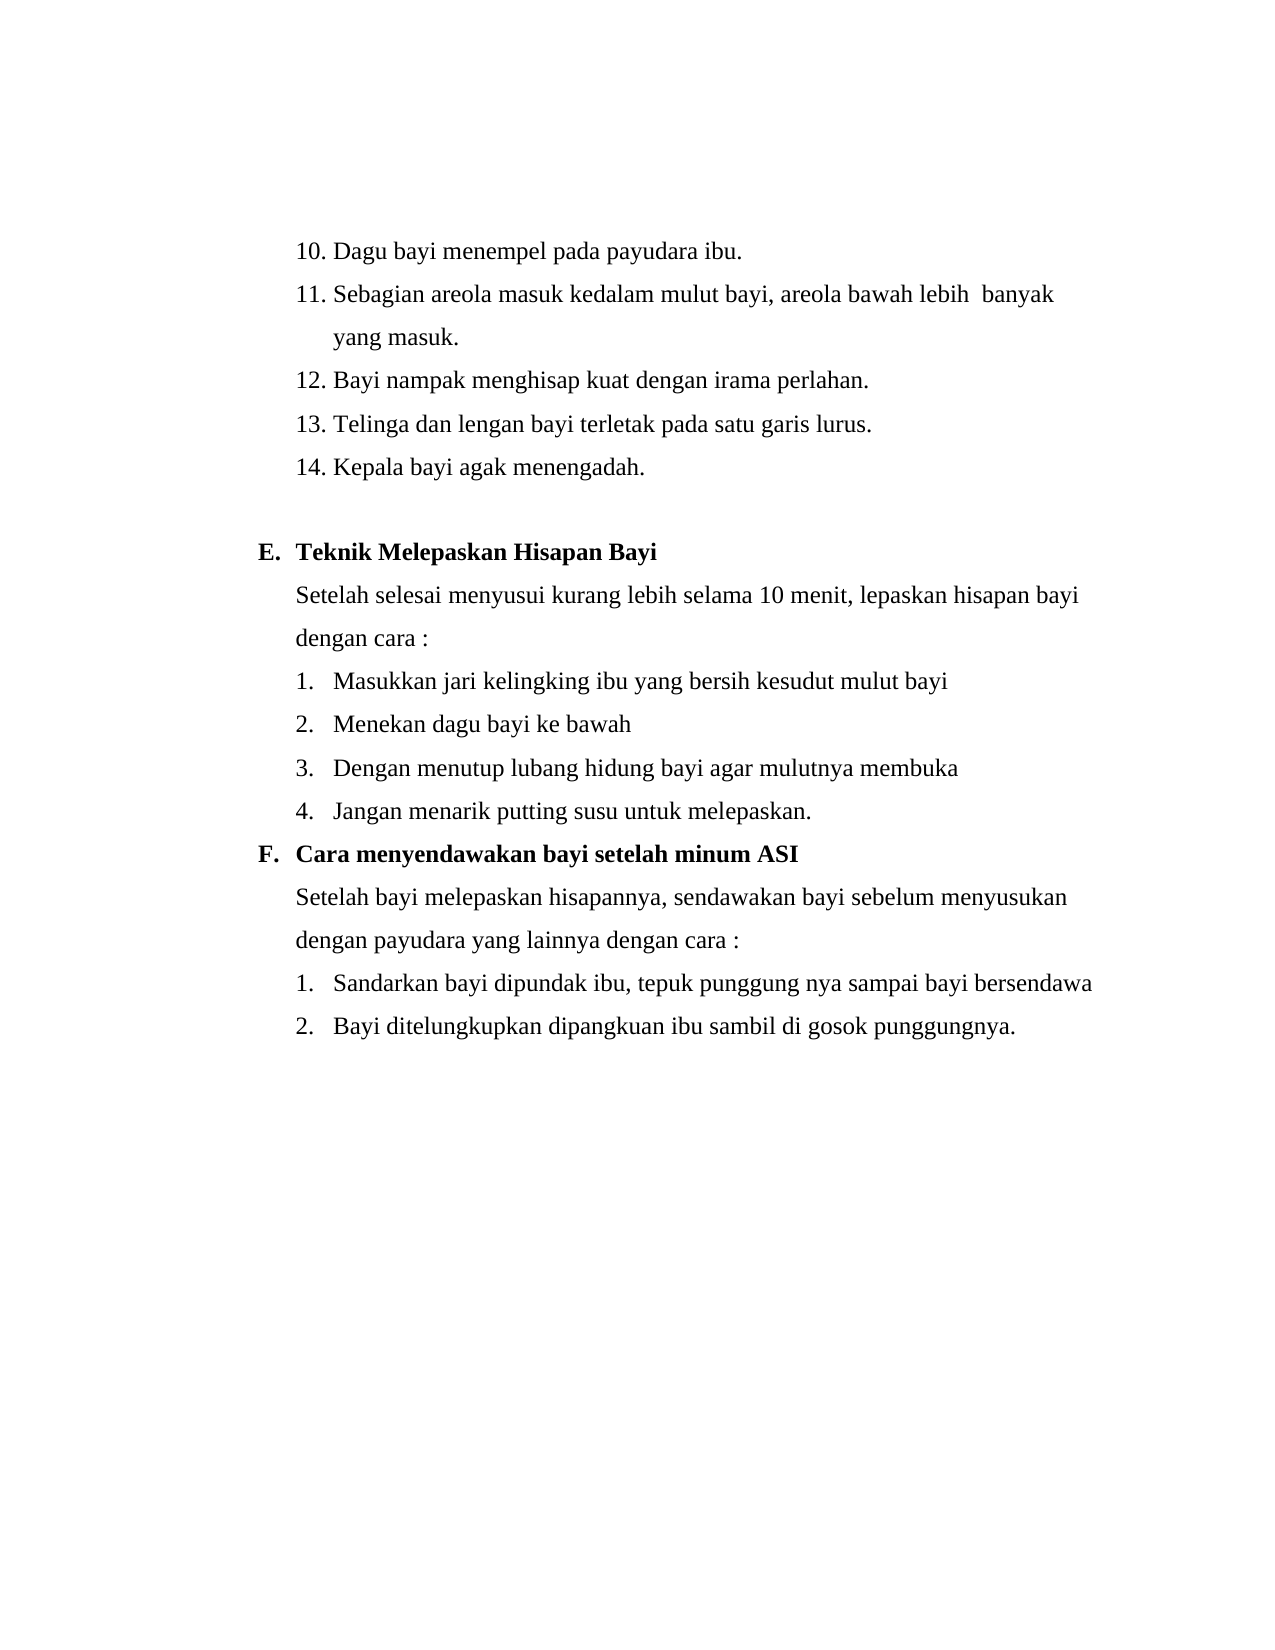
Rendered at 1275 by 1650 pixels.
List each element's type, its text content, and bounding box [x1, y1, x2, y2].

list Setelah selesai menyusui kurang lebih selama 10 menit, lepaskan hisapan bayi dengan cara : [295, 580, 1098, 652]
list Masukkan jari kelingking ibu yang bersih kesudut mulut bayi [295, 666, 1098, 695]
list Dengan menutup lubang hidung bayi agar mulutnya membuka [295, 753, 1098, 781]
list Bayi nampak menghisap kuat dengan irama perlahan. [295, 366, 1098, 394]
list Teknik Melepaskan Hisapan Bayi [258, 537, 1098, 566]
list Dagu bayi menempel pada payudara ibu. [295, 236, 1098, 265]
list Setelah bayi melepaskan hisapannya, sendawakan bayi sebelum menyusukan dengan payudara yang lainnya dengan cara : [295, 882, 1098, 954]
list Telinga dan lengan bayi terletak pada satu garis lurus. [295, 409, 1098, 437]
list Cara menyendawakan bayi setelah minum ASI [258, 839, 1098, 868]
list Sandarkan bayi dipundak ibu, tepuk punggung nya sampai bayi bersendawa [295, 968, 1098, 997]
list Bayi ditelungkupkan dipangkuan ibu sambil di gosok punggungnya. [295, 1011, 1098, 1040]
list Menekan dagu bayi ke bawah [295, 709, 1098, 738]
list Sebagian areola masuk kedalam mulut bayi, areola bawah lebih banyak yang masuk. [295, 279, 1098, 351]
list Jangan menarik putting susu untuk melepaskan. [295, 796, 1098, 824]
list Kepala bayi agak menengadah. [295, 452, 1098, 481]
